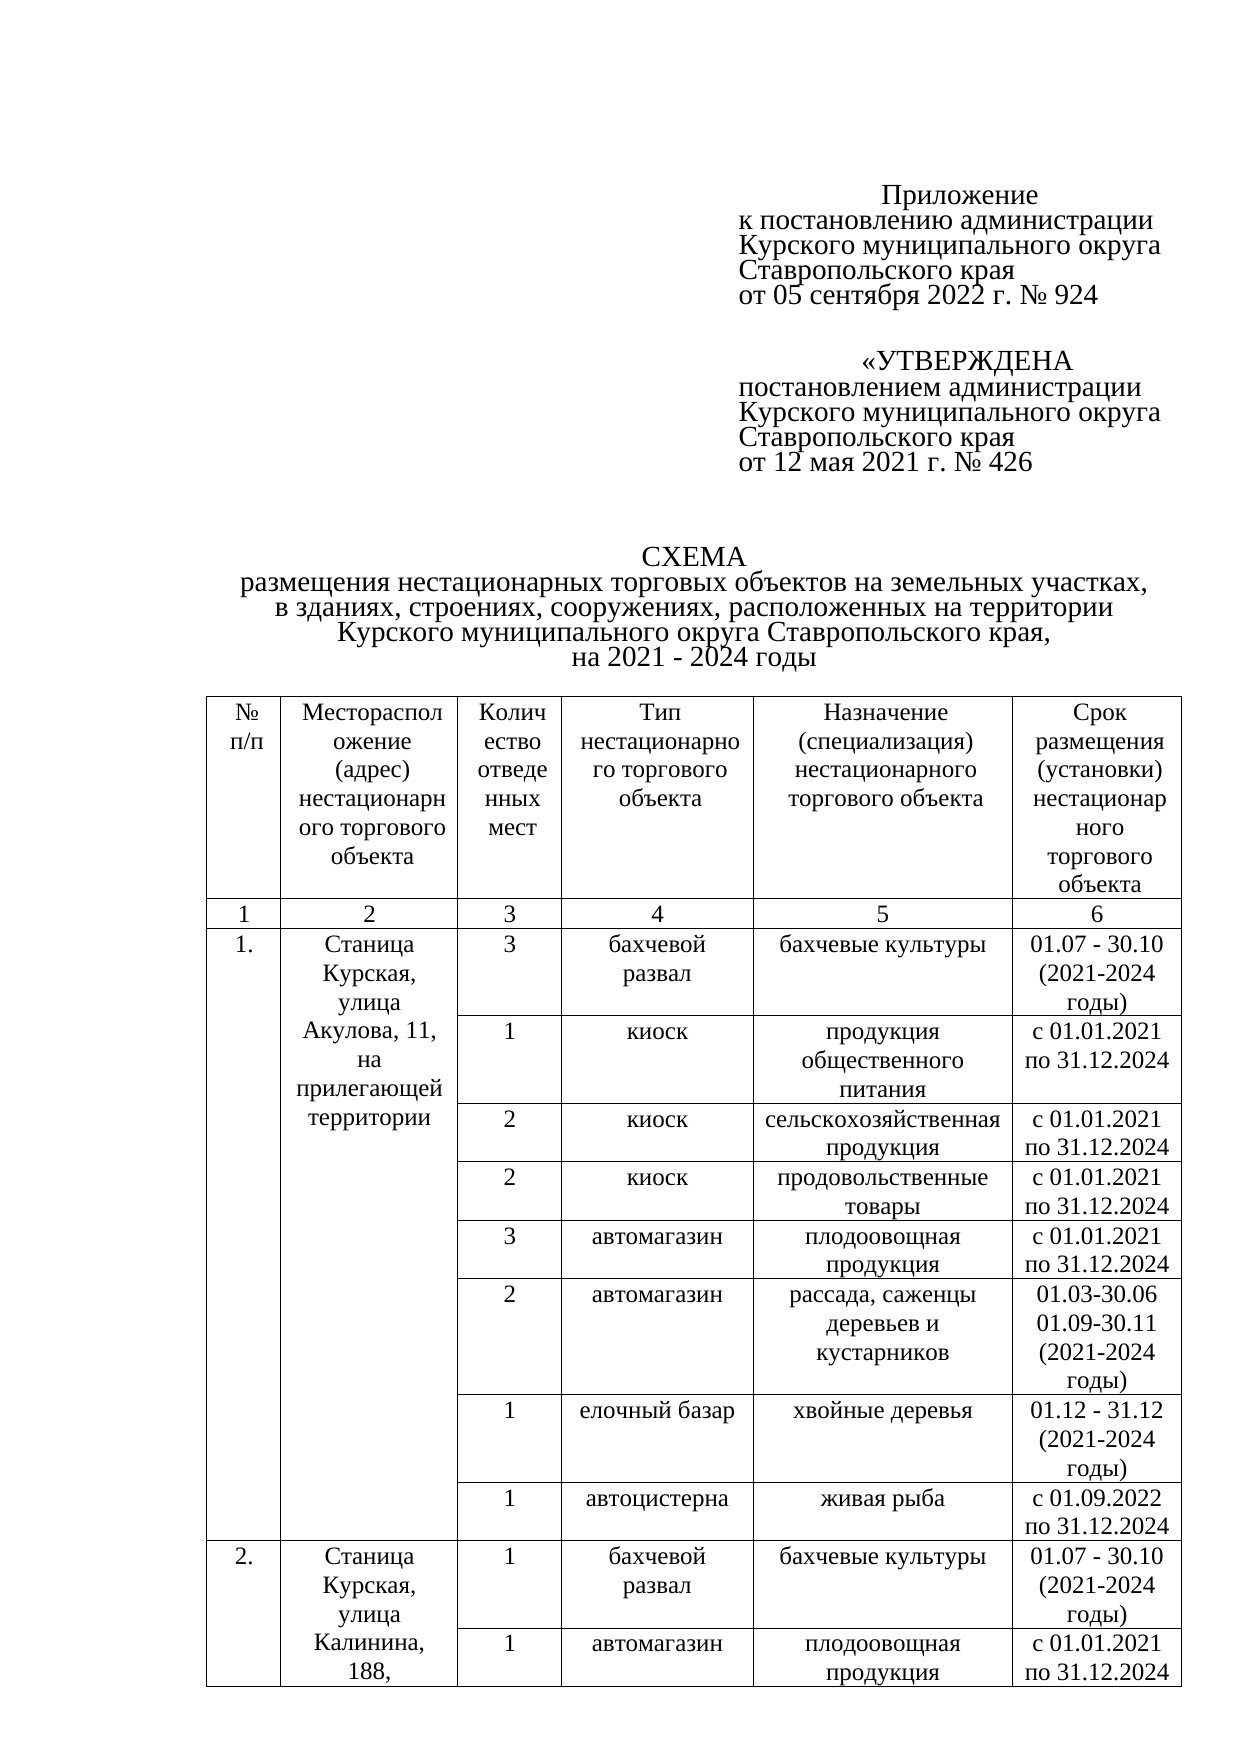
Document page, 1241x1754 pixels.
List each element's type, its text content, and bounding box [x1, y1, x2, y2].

table_cell киоск [562, 1104, 753, 1161]
table_cell 1. [207, 929, 280, 1540]
table_cell Станица Курская, улица Калинина, 188, на прилегающей территории [281, 1541, 457, 1686]
text размещения нестационарных торговых объектов на земельных участках, [207, 571, 1181, 596]
table_cell бахчевой развал [562, 1541, 753, 1627]
table_cell бахчевые культуры [754, 1541, 1012, 1627]
table_cell 01.03-30.06 01.09-30.11 (2021-2024 годы) [1013, 1279, 1181, 1394]
text в зданиях, строениях, сооружениях, расположенных на территории [207, 596, 1181, 621]
table_cell 2 [458, 1162, 561, 1220]
table_header Срок размещения (установки) нестационарного торгового объекта [1013, 697, 1181, 898]
table_cell 4 [562, 899, 753, 928]
table_cell с 01.09.2022 по 31.12.2024 [1013, 1483, 1181, 1540]
table_cell 2. [207, 1541, 280, 1686]
table_cell 2 [458, 1279, 561, 1394]
table_cell 01.12 - 31.12 (2021-2024 годы) [1013, 1395, 1181, 1482]
text «УТВЕРЖДЕНА [753, 343, 1181, 377]
table_cell 1 [458, 1395, 561, 1482]
table_header Количество отведенных мест [458, 697, 561, 898]
table_header Назначение (специализация) нестационарного торгового объекта [754, 697, 1012, 898]
text Ставропольского края [738, 427, 1181, 452]
table_cell живая рыба [754, 1483, 1012, 1540]
table_cell бахчевые культуры [754, 929, 1012, 1015]
table_cell с 01.01.2021 по 31.12.2024 [1013, 1104, 1181, 1161]
table_cell 1 [458, 1483, 561, 1540]
table_cell продовольственные товары [754, 1162, 1012, 1220]
table_cell 3 [458, 929, 561, 1015]
table_cell хвойные деревья [754, 1395, 1012, 1482]
table_cell автомагазин [562, 1279, 753, 1394]
table_cell сельскохозяйственная продукция [754, 1104, 1012, 1161]
table_cell киоск [562, 1016, 753, 1103]
table_cell бахчевой развал [562, 929, 753, 1015]
table_cell плодоовощная продукция [754, 1221, 1012, 1278]
table_header Тип нестационарного торгового объекта [562, 697, 753, 898]
table_cell 1 [207, 899, 280, 928]
table_cell с 01.01.2021 по 31.12.2024 [1013, 1016, 1181, 1103]
table_cell 6 [1013, 899, 1181, 928]
text на 2021 - 2024 годы [207, 646, 1181, 671]
text постановлением администрации [738, 377, 1181, 402]
table_cell 1 [458, 1541, 561, 1627]
table_cell киоск [562, 1162, 753, 1220]
table_cell 1 [458, 1016, 561, 1103]
table_cell продукция общественного питания [754, 1016, 1012, 1103]
text Курского муниципального округа Ставропольского края, [207, 621, 1181, 646]
table_header № п/п [207, 697, 280, 898]
table_cell 01.07 - 30.10 (2021-2024 годы) [1013, 1541, 1181, 1627]
table_cell автомагазин [562, 1629, 753, 1686]
table_cell 5 [754, 899, 1012, 928]
table_cell 3 [458, 1221, 561, 1278]
table_cell 2 [458, 1104, 561, 1161]
text Курского муниципального округа [738, 402, 1181, 427]
table_cell с 01.01.2021 по 31.12.2024 [1013, 1629, 1181, 1686]
table_cell Станица Курская, улица Акулова, 11, на прилегающей территории [281, 929, 457, 1540]
table_cell 01.07 - 30.10 (2021-2024 годы) [1013, 929, 1181, 1015]
text Приложение [738, 185, 1181, 210]
text от 12 мая 2021 г. № 426 [738, 452, 1181, 477]
table_header Месторасположение (адрес) нестационарного торгового объекта [281, 697, 457, 898]
text от 05 сентября 2022 г. № 924 [738, 285, 1181, 310]
text к постановлению администрации Курского муниципального округа Ставропольского края [738, 210, 1181, 285]
table_cell елочный базар [562, 1395, 753, 1482]
table_cell с 01.01.2021 по 31.12.2024 [1013, 1162, 1181, 1220]
table_cell 3 [458, 899, 561, 928]
text Схема [207, 546, 1181, 571]
table_cell плодоовощная продукция [754, 1629, 1012, 1686]
table_cell рассада, саженцы деревьев и кустарников [754, 1279, 1012, 1394]
table_cell 1 [458, 1629, 561, 1686]
table_cell автомагазин [562, 1221, 753, 1278]
table_cell 2 [281, 899, 457, 928]
table_cell с 01.01.2021 по 31.12.2024 [1013, 1221, 1181, 1278]
table_cell автоцистерна [562, 1483, 753, 1540]
